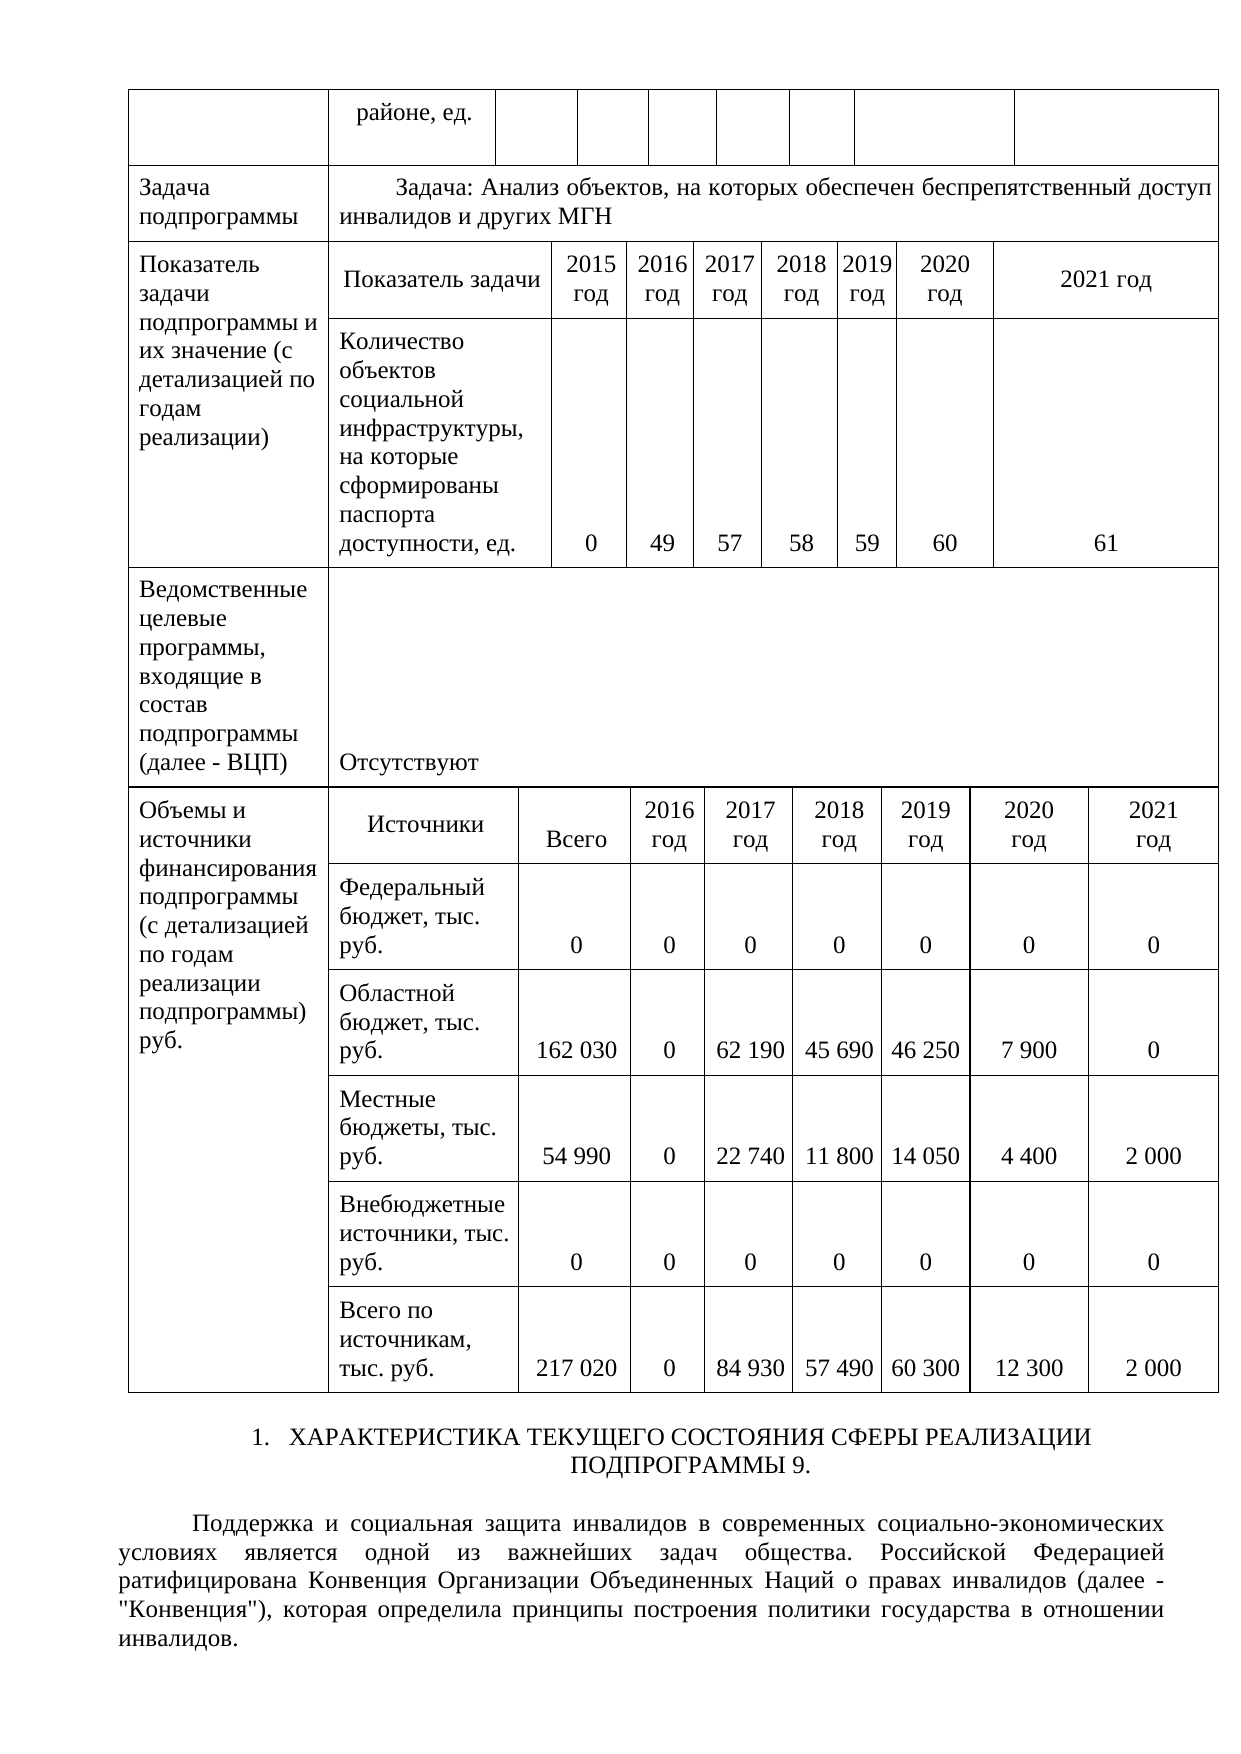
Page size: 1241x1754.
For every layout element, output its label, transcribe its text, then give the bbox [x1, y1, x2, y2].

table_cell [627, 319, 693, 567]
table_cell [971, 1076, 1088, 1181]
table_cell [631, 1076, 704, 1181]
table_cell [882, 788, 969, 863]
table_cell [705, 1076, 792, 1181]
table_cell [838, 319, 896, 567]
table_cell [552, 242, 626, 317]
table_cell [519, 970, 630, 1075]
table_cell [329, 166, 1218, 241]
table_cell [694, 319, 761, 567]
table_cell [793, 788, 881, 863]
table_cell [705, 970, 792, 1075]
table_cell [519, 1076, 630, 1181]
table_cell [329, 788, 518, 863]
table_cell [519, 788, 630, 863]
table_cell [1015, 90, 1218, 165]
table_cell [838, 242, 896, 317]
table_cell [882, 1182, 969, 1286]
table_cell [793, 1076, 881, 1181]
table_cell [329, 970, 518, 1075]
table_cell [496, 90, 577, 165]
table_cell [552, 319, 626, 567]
list ХАРАКТЕРИСТИКА ТЕКУЩЕГО СОСТОЯНИЯ СФЕРЫ РЕАЛИЗАЦИИ ПОДПРОГРАММЫ 9. [177, 1422, 1166, 1479]
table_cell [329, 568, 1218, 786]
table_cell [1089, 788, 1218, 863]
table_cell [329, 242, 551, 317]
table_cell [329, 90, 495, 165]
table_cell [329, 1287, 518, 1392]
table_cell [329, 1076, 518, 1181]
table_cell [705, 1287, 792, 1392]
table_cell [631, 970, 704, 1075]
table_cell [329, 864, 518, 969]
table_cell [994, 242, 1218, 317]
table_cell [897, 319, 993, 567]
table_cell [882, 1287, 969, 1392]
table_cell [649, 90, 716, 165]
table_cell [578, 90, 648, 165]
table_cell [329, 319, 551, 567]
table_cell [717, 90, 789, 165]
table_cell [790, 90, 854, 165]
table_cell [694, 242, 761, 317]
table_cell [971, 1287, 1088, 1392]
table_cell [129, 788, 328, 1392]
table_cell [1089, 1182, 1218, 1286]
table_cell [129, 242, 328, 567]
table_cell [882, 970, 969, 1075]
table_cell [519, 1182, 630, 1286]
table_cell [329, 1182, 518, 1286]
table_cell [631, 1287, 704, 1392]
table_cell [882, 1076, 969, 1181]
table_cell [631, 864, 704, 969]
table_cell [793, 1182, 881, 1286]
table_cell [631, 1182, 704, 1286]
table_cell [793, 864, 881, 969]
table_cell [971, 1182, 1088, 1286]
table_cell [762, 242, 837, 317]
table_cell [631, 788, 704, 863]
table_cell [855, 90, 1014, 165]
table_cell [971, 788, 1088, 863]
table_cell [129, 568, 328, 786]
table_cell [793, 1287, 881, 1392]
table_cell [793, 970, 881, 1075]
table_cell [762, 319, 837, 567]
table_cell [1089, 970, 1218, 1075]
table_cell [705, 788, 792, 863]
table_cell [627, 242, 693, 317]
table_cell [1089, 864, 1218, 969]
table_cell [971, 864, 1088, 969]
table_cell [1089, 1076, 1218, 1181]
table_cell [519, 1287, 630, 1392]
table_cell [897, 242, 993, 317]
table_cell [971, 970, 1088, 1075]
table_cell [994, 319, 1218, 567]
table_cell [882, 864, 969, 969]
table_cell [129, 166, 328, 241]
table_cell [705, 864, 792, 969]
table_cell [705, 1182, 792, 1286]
text Поддержка и социальная защита инвалидов в современных социально-экономических условиях является одной из важнейших задач общества. Российской Федерацией ратифицирована Конвенция Организации Объединенных Наций о правах инвалидов (далее - "Конвенция"), которая определила принципы построения политики государства в отношении инвалидов. [118, 1508, 1166, 1652]
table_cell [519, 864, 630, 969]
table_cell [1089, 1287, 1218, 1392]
